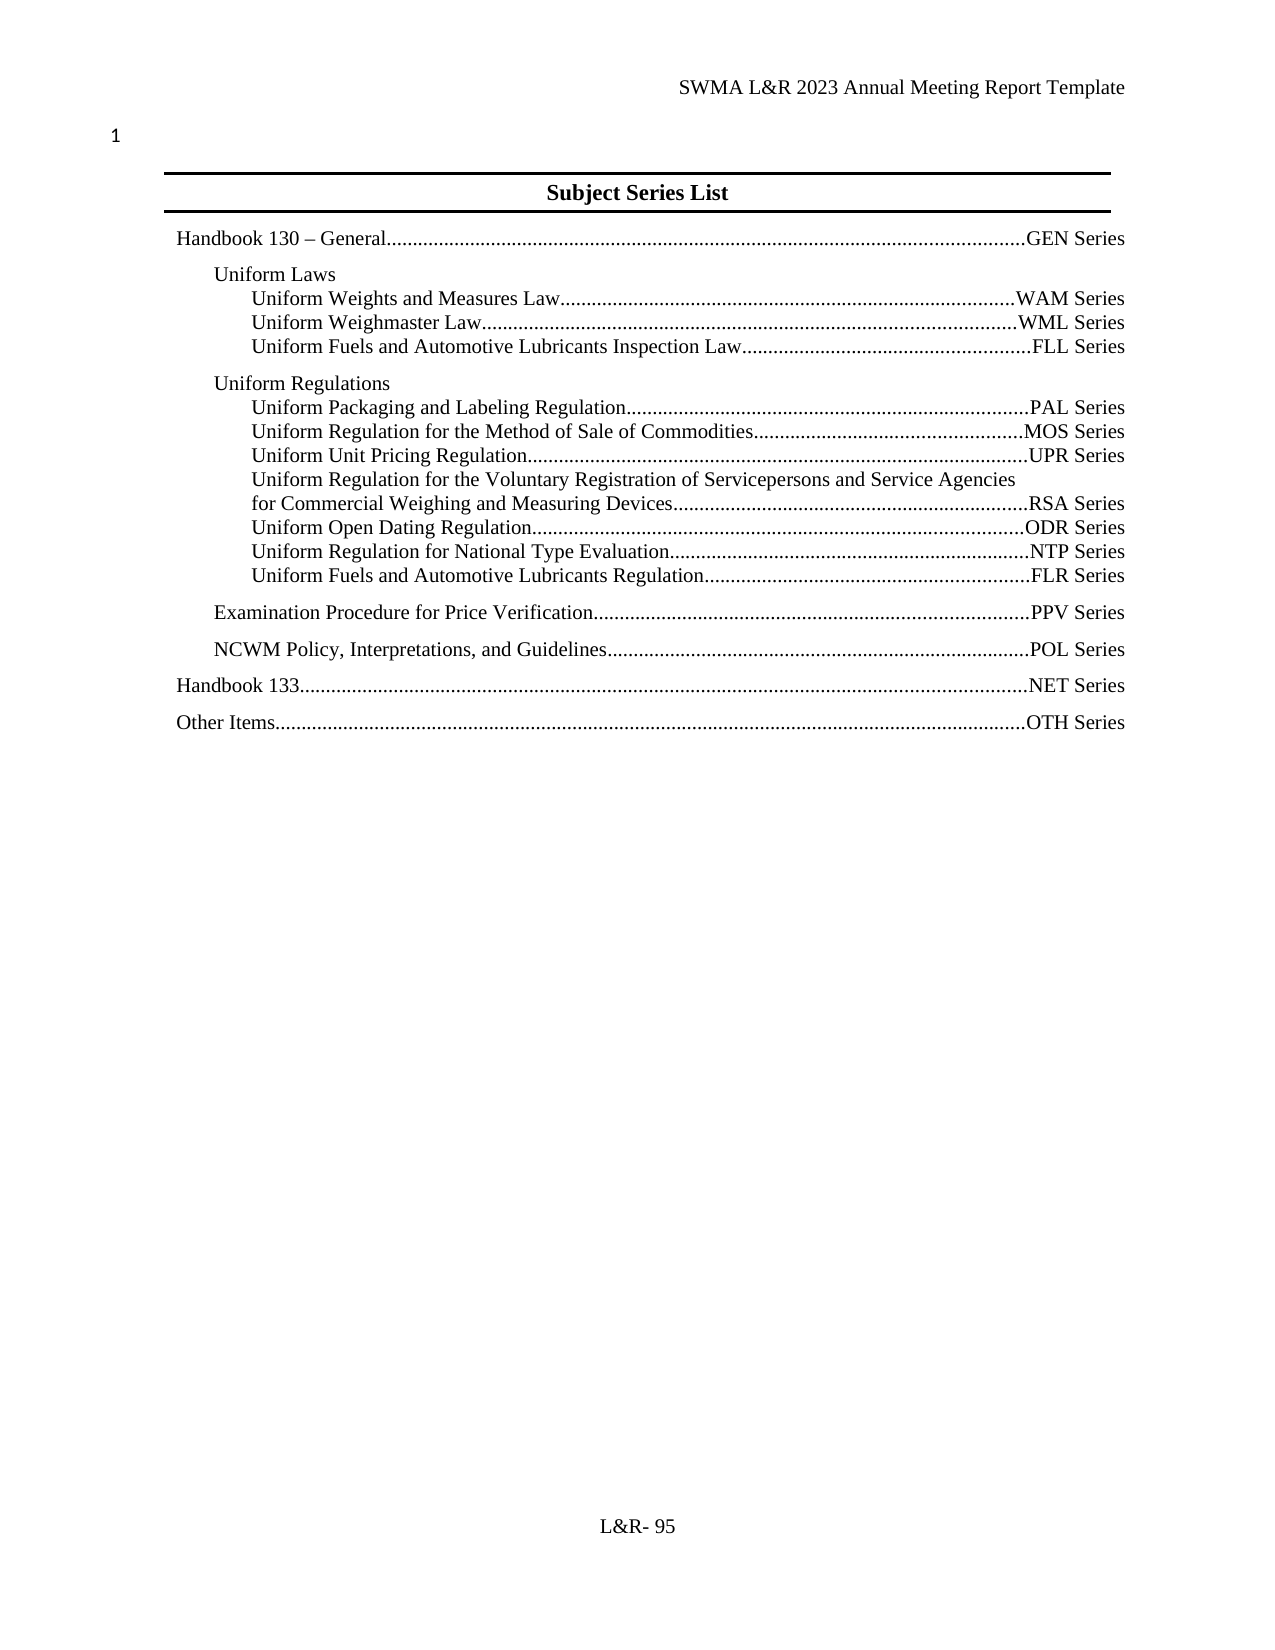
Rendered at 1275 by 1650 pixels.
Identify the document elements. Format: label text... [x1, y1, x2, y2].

text Uniform Fuels and Automotive Lubricants Regulation FLR Series [251, 563, 1125, 587]
text Uniform Laws [214, 262, 1125, 286]
text Uniform Fuels and Automotive Lubricants Inspection Law FLL Series [251, 334, 1125, 358]
text Uniform Unit Pricing Regulation UPR Series [251, 443, 1125, 467]
text Uniform Weights and Measures Law WAM Series [251, 286, 1125, 310]
text Uniform Regulation for National Type Evaluation NTP Series [251, 539, 1125, 563]
text Other Items OTH Series [176, 710, 1125, 734]
text Handbook 133 NET Series [176, 673, 1125, 697]
text Uniform Open Dating Regulation ODR Series [251, 515, 1125, 539]
text Uniform Regulation for the Voluntary Registration of Servicepersons and Service Agencies [251, 467, 1125, 491]
text Uniform Regulation for the Method of Sale of Commodities MOS Series [251, 419, 1125, 443]
text Uniform Weighmaster Law WML Series [251, 310, 1125, 334]
text NCWM Policy, Interpretations, and Guidelines POL Series [214, 637, 1125, 661]
table_header Subject Series List [164, 175, 1111, 210]
text Uniform Packaging and Labeling Regulation PAL Series [251, 395, 1125, 419]
text Handbook 130 – General GEN Series [176, 226, 1125, 250]
text Uniform Regulations [214, 371, 1125, 395]
text for Commercial Weighing and Measuring Devices RSA Series [251, 491, 1125, 515]
text Examination Procedure for Price Verification PPV Series [214, 600, 1125, 624]
